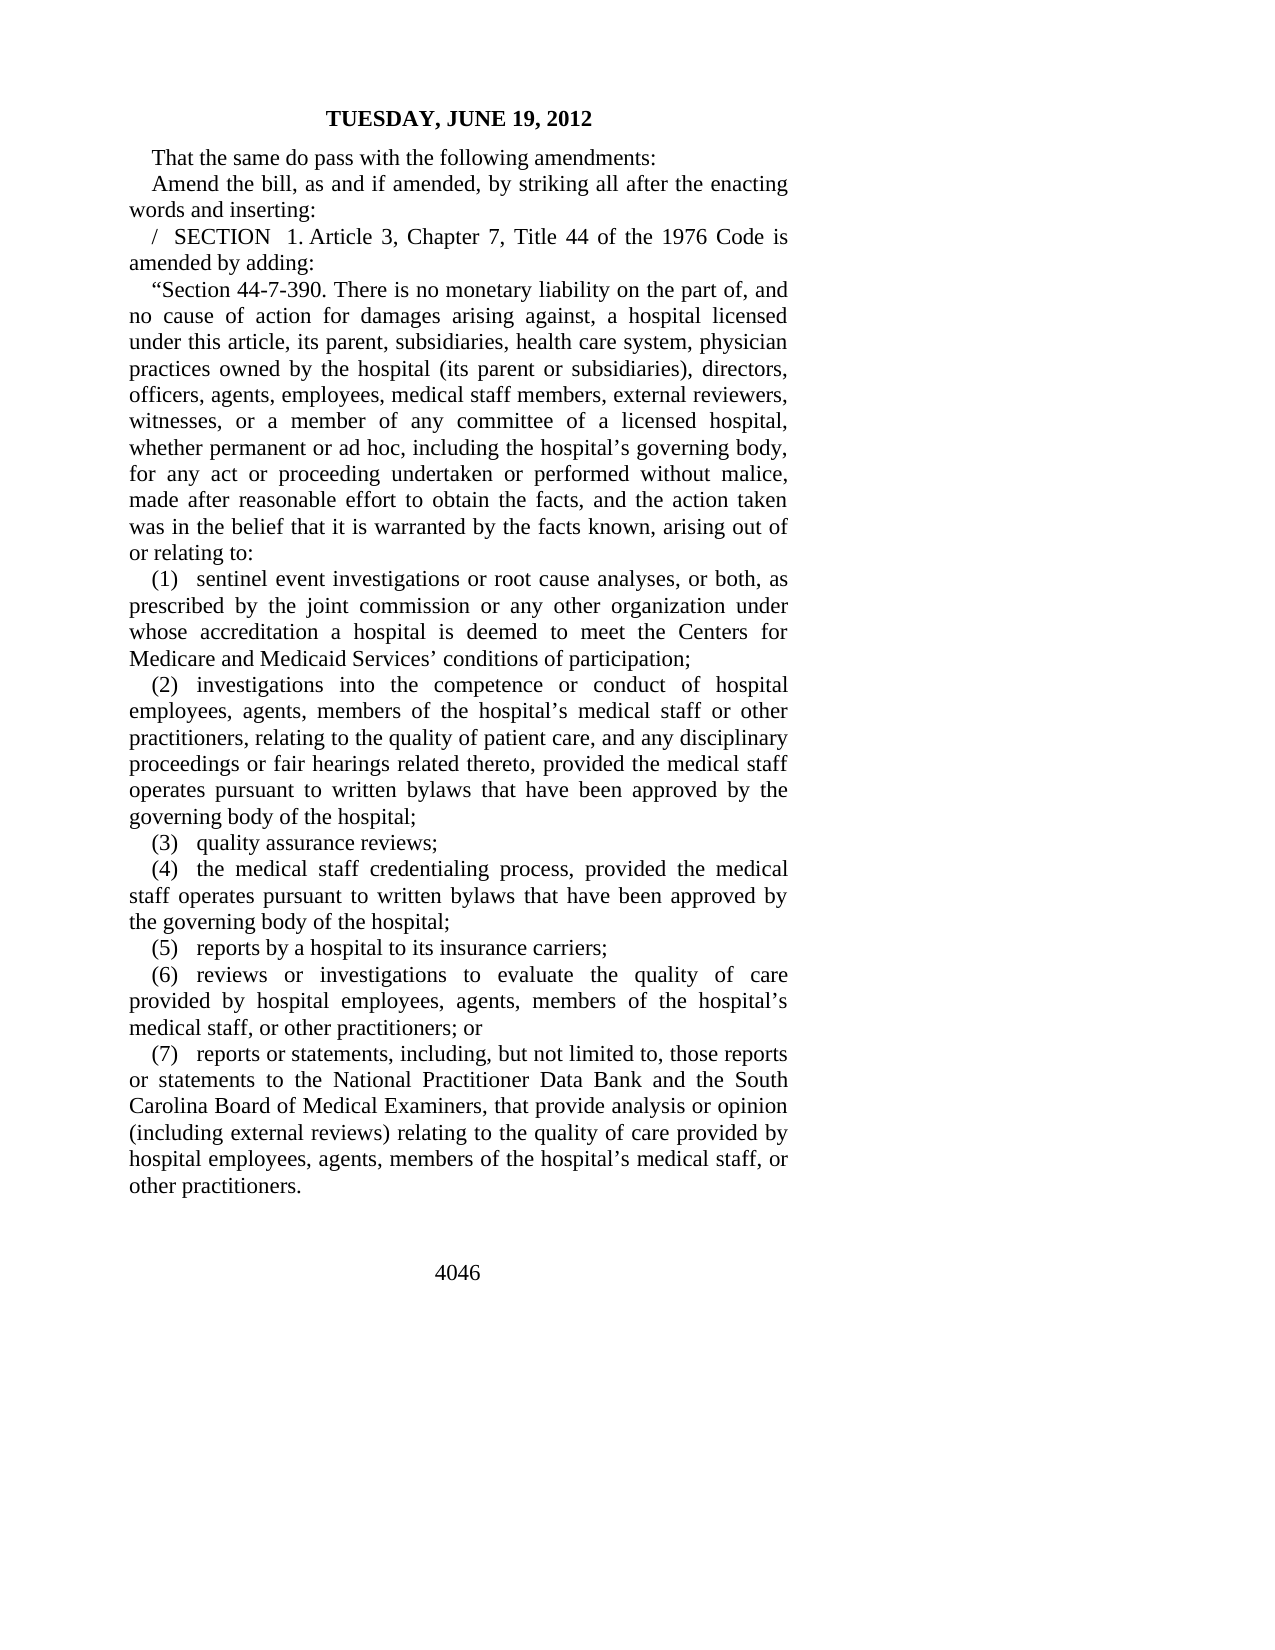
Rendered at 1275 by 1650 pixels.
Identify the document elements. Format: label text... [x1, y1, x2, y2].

text Amend the bill, as and if amended, by striking all after the enacting words and inserting: [129, 170, 789, 223]
text (6) reviews or investigations to evaluate the quality of care provided by hospital employees, agents, members of the hospital’s medical staff, or other practitioners; or [129, 961, 789, 1040]
text / SECTION 1. Article 3, Chapter 7, Title 44 of the 1976 Code is amended by adding: [129, 223, 789, 276]
text That the same do pass with the following amendments: [129, 144, 789, 170]
text (2) investigations into the competence or conduct of hospital employees, agents, members of the hospital’s medical staff or other practitioners, relating to the quality of patient care, and any disciplinary proceedings or fair hearings related thereto, provided the medical staff operates pursuant to written bylaws that have been approved by the governing body of the hospital; [129, 671, 789, 829]
text (7) reports or statements, including, but not limited to, those reports or statements to the National Practitioner Data Bank and the South Carolina Board of Medical Examiners, that provide analysis or opinion (including external reviews) relating to the quality of care provided by hospital employees, agents, members of the hospital’s medical staff, or other practitioners. [129, 1040, 789, 1198]
text (4) the medical staff credentialing process, provided the medical staff operates pursuant to written bylaws that have been approved by the governing body of the hospital; [129, 855, 789, 934]
text (5) reports by a hospital to its insurance carriers; [129, 934, 789, 961]
text (1) sentinel event investigations or root cause analyses, or both, as prescribed by the joint commission or any other organization under whose accreditation a hospital is deemed to meet the Centers for Medicare and Medicaid Services’ conditions of participation; [129, 566, 789, 671]
text (3) quality assurance reviews; [129, 829, 789, 855]
text “Section 44-7-390. There is no monetary liability on the part of, and no cause of action for damages arising against, a hospital licensed under this article, its parent, subsidiaries, health care system, physician practices owned by the hospital (its parent or subsidiaries), directors, officers, agents, employees, medical staff members, external reviewers, witnesses, or a member of any committee of a licensed hospital, whether permanent or ad hoc, including the hospital’s governing body, for any act or proceeding undertaken or performed without malice, made after reasonable effort to obtain the facts, and the action taken was in the belief that it is warranted by the facts known, arising out of or relating to: [129, 276, 789, 566]
